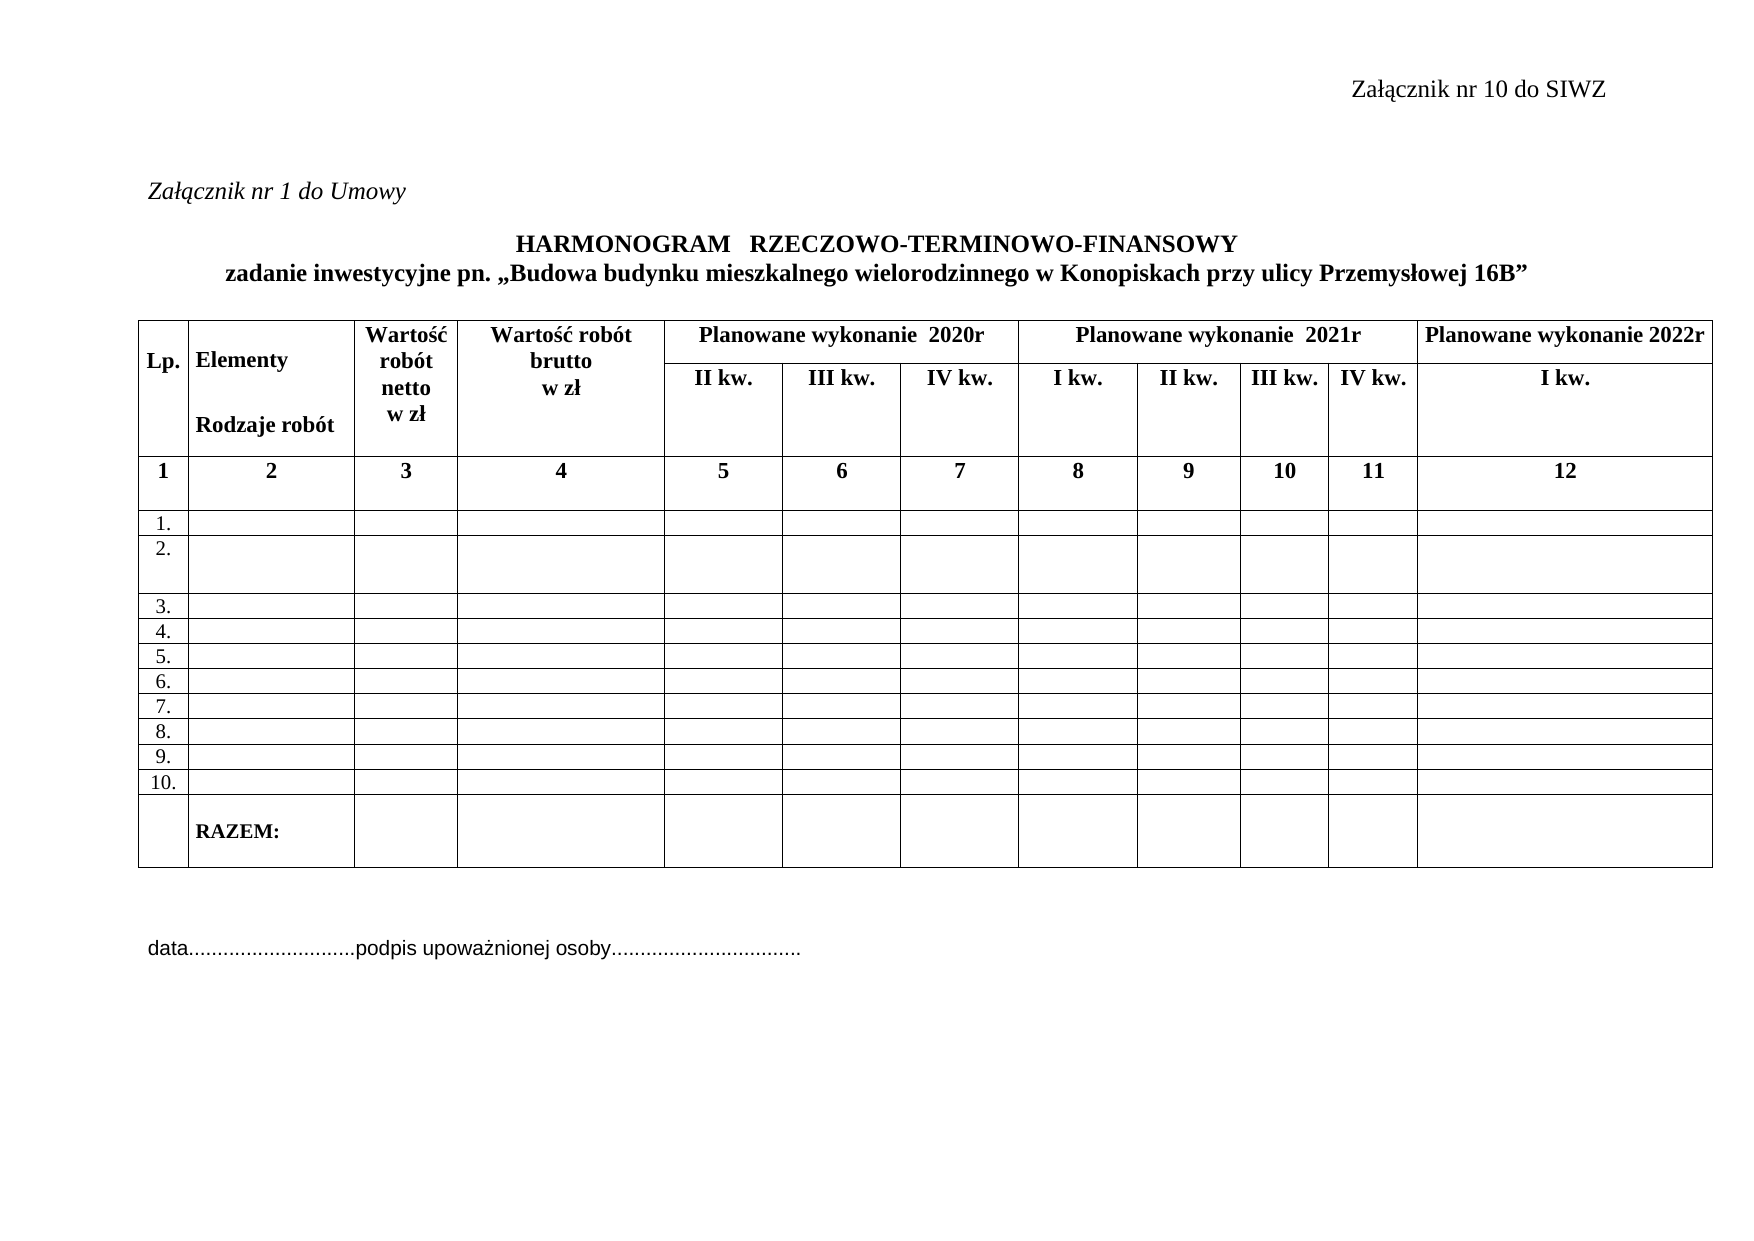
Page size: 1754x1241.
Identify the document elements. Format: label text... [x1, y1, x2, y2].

table_cell 9 [1138, 457, 1240, 510]
table_cell [665, 511, 782, 535]
table_cell [1418, 511, 1712, 535]
table_header Planowane wykonanie 2021r [1019, 321, 1417, 362]
table_cell [1329, 770, 1417, 794]
table_cell [355, 669, 457, 693]
table_cell [1138, 719, 1240, 743]
table_cell [1241, 644, 1328, 668]
table_cell 9. [139, 745, 188, 768]
table_cell [458, 644, 664, 668]
table_cell [783, 644, 900, 668]
table_cell [901, 536, 1018, 593]
table_cell [189, 694, 354, 718]
table_cell [1418, 536, 1712, 593]
table_cell [665, 745, 782, 768]
table_cell [1019, 745, 1137, 768]
table_cell [901, 644, 1018, 668]
table_cell 1 [139, 457, 188, 510]
table_cell [1138, 619, 1240, 643]
table_cell [1019, 719, 1137, 743]
table_cell [189, 536, 354, 593]
table_cell [783, 719, 900, 743]
table_cell [1329, 511, 1417, 535]
table_cell 6. [139, 669, 188, 693]
table_cell [665, 694, 782, 718]
table_cell [1241, 694, 1328, 718]
table_cell [665, 795, 782, 867]
table_cell [901, 795, 1018, 867]
table_cell 4. [139, 619, 188, 643]
table_cell [189, 594, 354, 618]
table_cell [901, 669, 1018, 693]
table_cell [1019, 795, 1137, 867]
table_cell [1329, 644, 1417, 668]
table_cell [458, 770, 664, 794]
text HARMONOGRAM RZECZOWO-TERMINOWO-FINANSOWY [148, 229, 1606, 258]
table_cell [458, 669, 664, 693]
table_cell [1241, 511, 1328, 535]
table_cell [458, 536, 664, 593]
table_cell 10 [1241, 457, 1328, 510]
table_cell [665, 669, 782, 693]
table_cell [1418, 669, 1712, 693]
table_cell [1138, 644, 1240, 668]
table_cell [1019, 770, 1137, 794]
table_cell 8 [1019, 457, 1137, 510]
table_cell [901, 511, 1018, 535]
table_cell [1241, 536, 1328, 593]
table_cell [1418, 644, 1712, 668]
table_cell [355, 594, 457, 618]
table_cell [355, 719, 457, 743]
table_cell 12 [1418, 457, 1712, 510]
table_cell 1. [139, 511, 188, 535]
table_cell [1241, 770, 1328, 794]
table_cell [665, 644, 782, 668]
text zadanie inwestycyjne pn. „Budowa budynku mieszkalnego wielorodzinnego w Konopiskach przy ulicy Przemysłowej 16B” [148, 258, 1606, 287]
table_cell [355, 770, 457, 794]
table_cell [783, 594, 900, 618]
table_cell [1329, 594, 1417, 618]
table_cell [783, 619, 900, 643]
table_cell [783, 669, 900, 693]
table_cell [783, 770, 900, 794]
table_cell [189, 511, 354, 535]
table_cell [1418, 745, 1712, 768]
table_cell [1241, 619, 1328, 643]
table_cell [1138, 594, 1240, 618]
table_cell [783, 745, 900, 768]
table_cell I kw. [1418, 364, 1712, 456]
table_cell [783, 694, 900, 718]
table_cell [901, 770, 1018, 794]
table_cell [665, 719, 782, 743]
table_cell 6 [783, 457, 900, 510]
table_cell [189, 669, 354, 693]
table_cell [1241, 719, 1328, 743]
table_cell [901, 745, 1018, 768]
table_cell [189, 745, 354, 768]
table_cell [1418, 619, 1712, 643]
table_cell 5. [139, 644, 188, 668]
table_cell [458, 719, 664, 743]
table_cell IV kw. [901, 364, 1018, 456]
table_cell [1138, 694, 1240, 718]
table_header Planowane wykonanie 2020r [665, 321, 1018, 362]
table_cell [355, 511, 457, 535]
table_cell 3. [139, 594, 188, 618]
table_cell IV kw. [1329, 364, 1417, 456]
table_cell [1329, 694, 1417, 718]
table_cell [901, 594, 1018, 618]
table_cell 5 [665, 457, 782, 510]
table_cell [1019, 694, 1137, 718]
table_cell [1138, 770, 1240, 794]
table_cell [458, 511, 664, 535]
table_cell [783, 511, 900, 535]
table_cell [1138, 669, 1240, 693]
table_cell III kw. [1241, 364, 1328, 456]
table_cell [1241, 795, 1328, 867]
table_header Wartość robót brutto w zł [458, 321, 664, 456]
table_cell [355, 619, 457, 643]
table_cell [1241, 669, 1328, 693]
table_cell [458, 619, 664, 643]
table_cell [1329, 669, 1417, 693]
table_cell [901, 719, 1018, 743]
table_cell 4 [458, 457, 664, 510]
table_cell [1329, 745, 1417, 768]
table_cell [665, 619, 782, 643]
table_cell [783, 536, 900, 593]
table_cell [1418, 594, 1712, 618]
table_cell [458, 795, 664, 867]
table_header Elementy Rodzaje robót [189, 321, 354, 456]
table_cell 2 [189, 457, 354, 510]
table_cell [1138, 795, 1240, 867]
table_cell [1138, 511, 1240, 535]
table_cell [783, 795, 900, 867]
table_cell [1019, 536, 1137, 593]
table_cell [1138, 536, 1240, 593]
table_cell [458, 694, 664, 718]
table_cell 2. [139, 536, 188, 593]
table_cell [189, 644, 354, 668]
table_cell [1241, 594, 1328, 618]
table_cell [901, 694, 1018, 718]
table_cell [1019, 644, 1137, 668]
table_cell II kw. [1138, 364, 1240, 456]
table_cell [1019, 594, 1137, 618]
table_header Planowane wykonanie 2022r [1418, 321, 1712, 362]
table_cell [1418, 770, 1712, 794]
table_cell [665, 594, 782, 618]
table_cell [458, 745, 664, 768]
table_cell II kw. [665, 364, 782, 456]
table_cell [355, 644, 457, 668]
table_header Lp. [139, 321, 188, 456]
table_cell [458, 594, 664, 618]
table_cell [1019, 511, 1137, 535]
table_cell I kw. [1019, 364, 1137, 456]
table_cell 11 [1329, 457, 1417, 510]
text data.............................podpis upoważnionej osoby................................. [148, 936, 1606, 960]
table_cell [1138, 745, 1240, 768]
table_cell [139, 795, 188, 867]
table_cell 8. [139, 719, 188, 743]
table_cell [189, 619, 354, 643]
table_cell [1019, 619, 1137, 643]
table_cell [1418, 795, 1712, 867]
table_header Wartość robót netto w zł [355, 321, 457, 456]
table_cell 7. [139, 694, 188, 718]
table_cell RAZEM: [189, 795, 354, 867]
table_cell [1329, 619, 1417, 643]
table_cell III kw. [783, 364, 900, 456]
table_cell [189, 719, 354, 743]
table_cell [189, 770, 354, 794]
table_cell [1329, 719, 1417, 743]
table_cell [355, 745, 457, 768]
table_cell [1418, 719, 1712, 743]
table_cell [901, 619, 1018, 643]
table_cell 3 [355, 457, 457, 510]
text Załącznik nr 1 do Umowy [148, 176, 1606, 205]
table_cell [1241, 745, 1328, 768]
table_cell [355, 536, 457, 593]
table_cell [1329, 795, 1417, 867]
table_cell [355, 694, 457, 718]
table_cell [1019, 669, 1137, 693]
table_cell [355, 795, 457, 867]
table_cell [665, 770, 782, 794]
table_cell 7 [901, 457, 1018, 510]
table_cell [665, 536, 782, 593]
table_cell 10. [139, 770, 188, 794]
table_cell [1418, 694, 1712, 718]
table_cell [1329, 536, 1417, 593]
